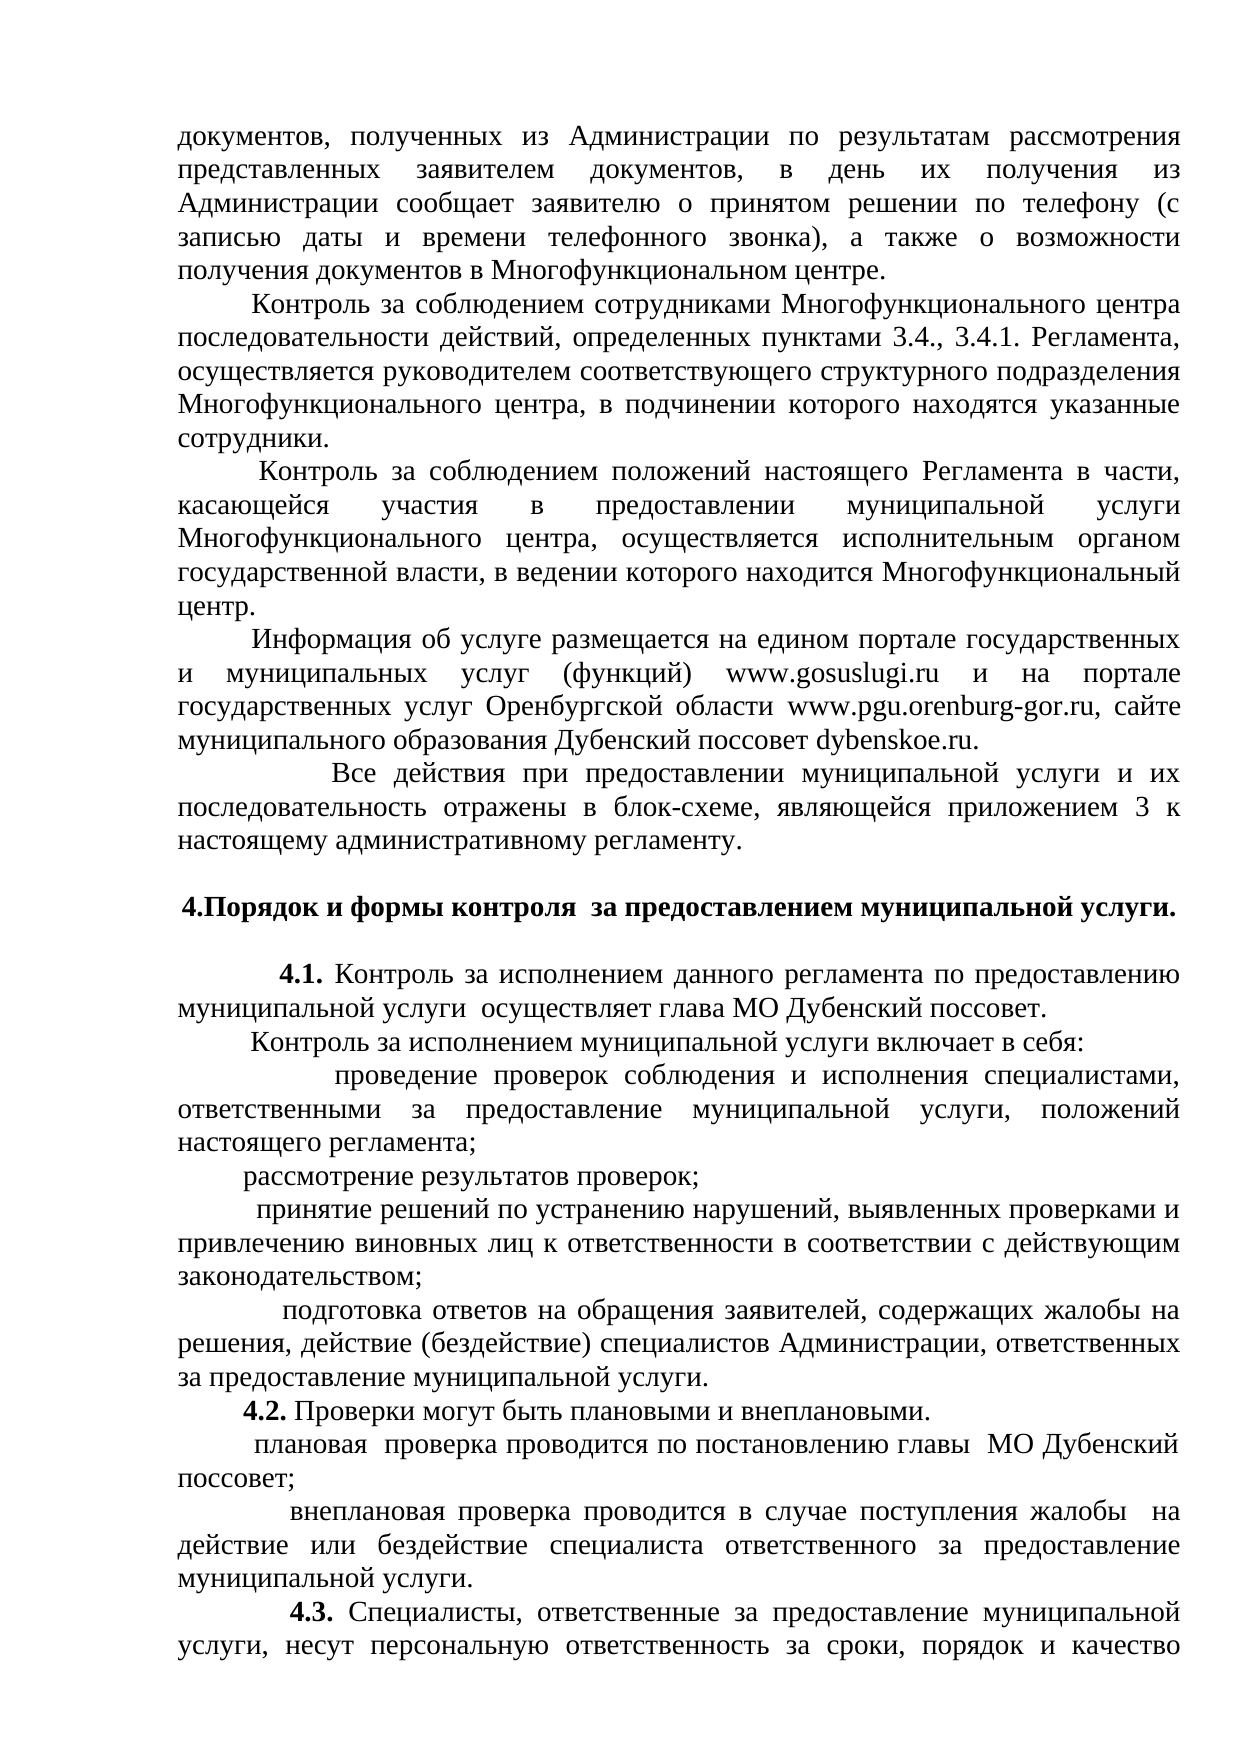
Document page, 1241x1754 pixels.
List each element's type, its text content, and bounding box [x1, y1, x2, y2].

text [177, 118, 1181, 286]
text Контроль за соблюдением положений настоящего Регламента в части, касающейся участия в предоставлении муниципальной услуги Многофункционального центра, осуществляется исполнительным органом государственной власти, в ведении которого находится Многофункциональный центр. [177, 453, 1181, 621]
text Все действия при предоставлении муниципальной услуги и их последовательность отражены в блок-схеме, являющейся приложением 3 к настоящему административному регламенту. [177, 755, 1181, 856]
text рассмотрение результатов проверок; [177, 1158, 1181, 1191]
text 4.1. Контроль за исполнением данного регламента по предоставлению муниципальной услуги осуществляет глава МО Дубенский поссовет. [177, 957, 1181, 1024]
text принятие решений по устранению нарушений, выявленных проверками и привлечению виновных лиц к ответственности в соответствии с действующим законодательством; [177, 1191, 1181, 1292]
text подготовка ответов на обращения заявителей, содержащих жалобы на решения, действие (бездействие) специалистов Администрации, ответственных за предоставление муниципальной услуги. [177, 1292, 1181, 1393]
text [177, 1594, 1181, 1661]
text 4.2. Проверки могут быть плановыми и внеплановыми. [177, 1393, 1181, 1426]
text Контроль за исполнением муниципальной услуги включает в себя: [177, 1024, 1181, 1057]
text проведение проверок соблюдения и исполнения специалистами, ответственными за предоставление муниципальной услуги, положений настоящего регламента; [177, 1057, 1181, 1158]
text Контроль за соблюдением сотрудниками Многофункционального центра последовательности действий, определенных пунктами 3.4., 3.4.1. Регламента, осуществляется руководителем соответствующего структурного подразделения Многофункционального центра, в подчинении которого находятся указанные сотрудники. [177, 286, 1181, 453]
text Информация об услуге размещается на едином портале государственных и муниципальных услуг (функций) www.gosuslugi.ru и на портале государственных услуг Оренбургской области www.pgu.orenburg-gor.ru, сайте муниципального образования Дубенский поссовет dybenskoe.ru. [177, 621, 1181, 755]
text 4.Порядок и формы контроля за предоставлением муниципальной услуги. [177, 889, 1181, 923]
text плановая проверка проводится по постановлению главы МО Дубенский поссовет; [177, 1426, 1181, 1493]
text внеплановая проверка проводится в случае поступления жалобы на действие или бездействие специалиста ответственного за предоставление муниципальной услуги. [177, 1493, 1181, 1594]
